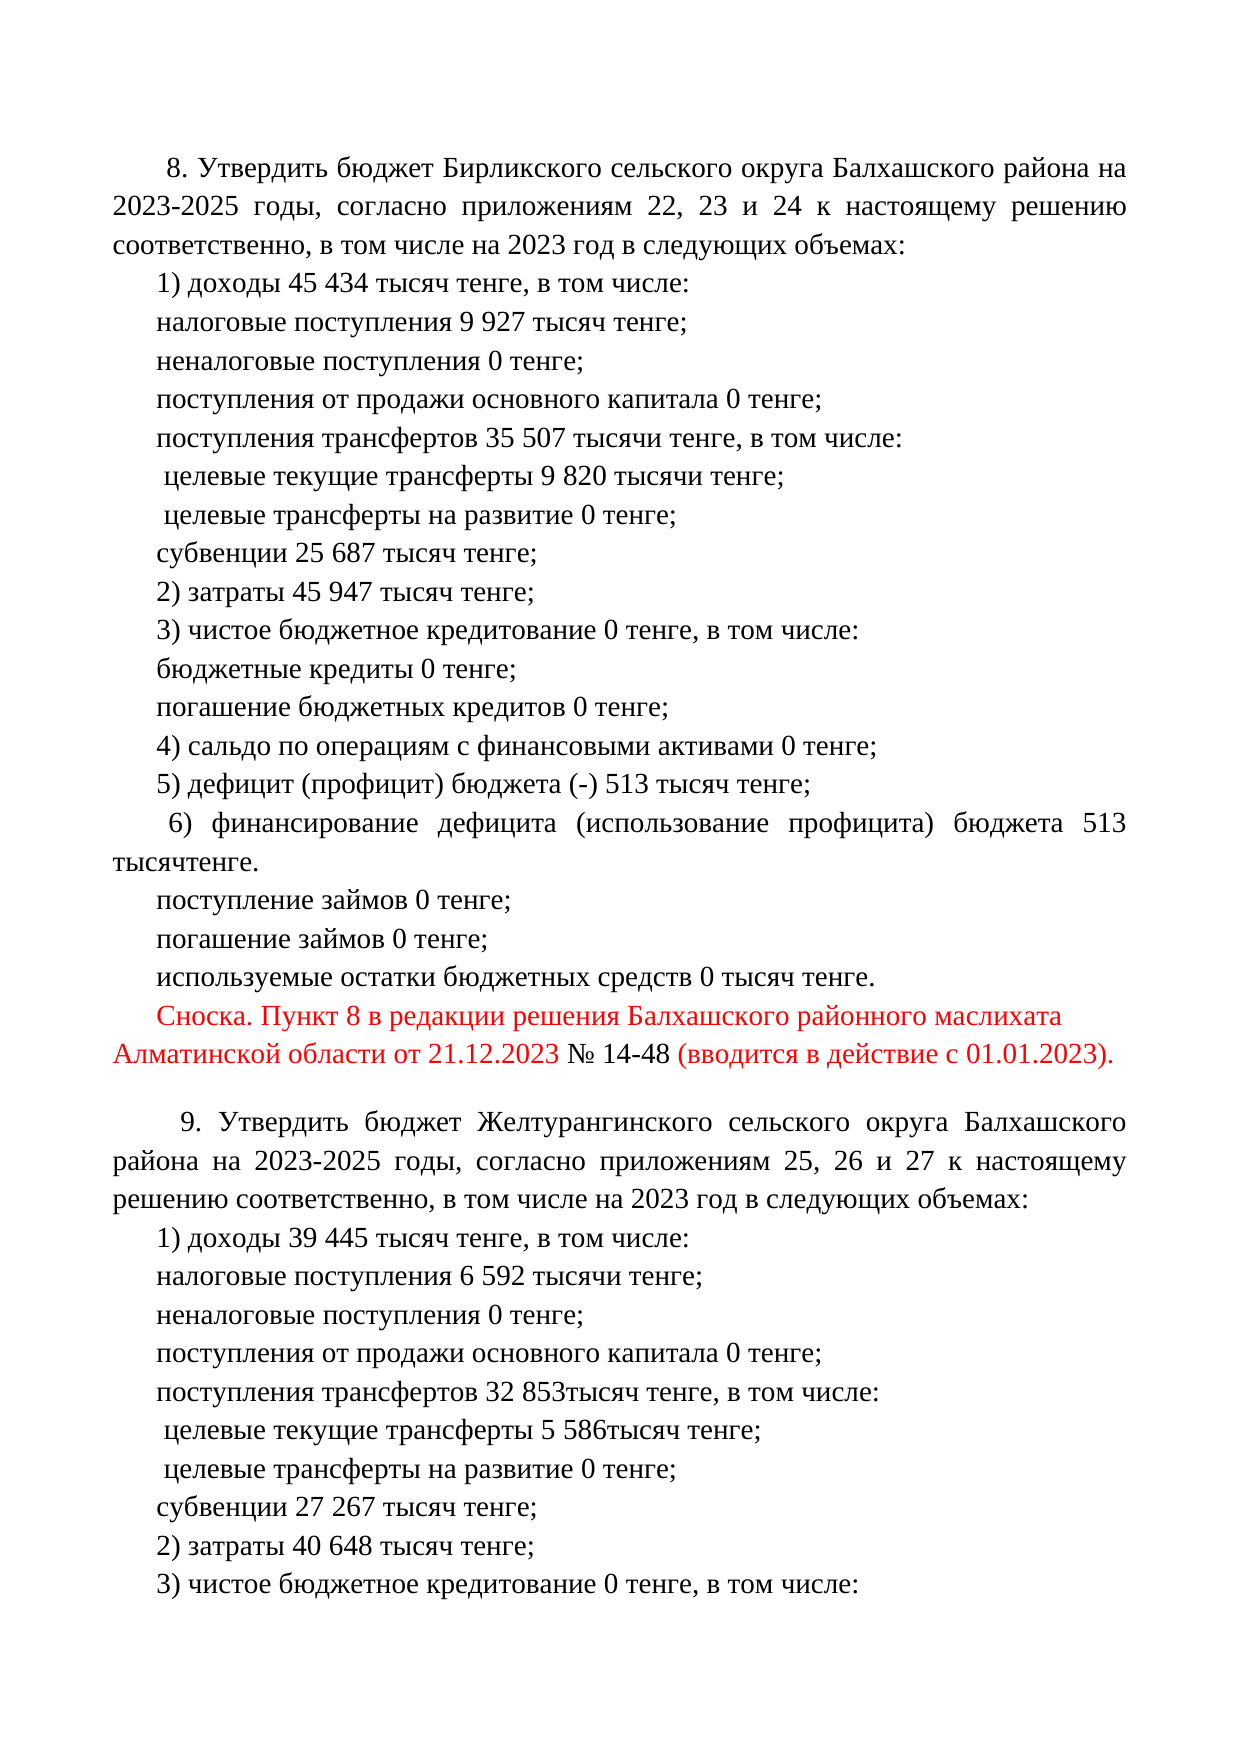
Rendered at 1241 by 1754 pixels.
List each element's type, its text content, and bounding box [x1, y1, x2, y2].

text 4) сальдо по операциям с финансовыми активами 0 тенге; [112, 728, 1128, 762]
text поступления трансфертов 32 853тысяч тенге, в том числе: [112, 1374, 1128, 1407]
text 2) затраты 40 648 тысяч тенге; [112, 1528, 1128, 1562]
text поступления трансфертов 35 507 тысячи тенге, в том числе: [112, 420, 1128, 453]
text неналоговые поступления 0 тенге; [112, 343, 1128, 376]
text 9. Утвердить бюджет Желтурангинского сельского округа Балхашского района на 2023-2025 годы, согласно приложениям 25, 26 и 27 к настоящему решению соответственно, в том числе на 2023 год в следующих объемах: [112, 1104, 1128, 1215]
text 1) доходы 45 434 тысяч тенге, в том числе: [112, 266, 1128, 299]
text поступления от продажи основного капитала 0 тенге; [112, 381, 1128, 415]
text погашение займов 0 тенге; [112, 921, 1128, 954]
text 1) доходы 39 445 тысяч тенге, в том числе: [112, 1220, 1128, 1253]
text поступление займов 0 тенге; [112, 882, 1128, 916]
text неналоговые поступления 0 тенге; [112, 1297, 1128, 1330]
text целевые текущие трансферты 9 820 тысячи тенге; [112, 458, 1128, 492]
text 5) дефицит (профицит) бюджета (-) 513 тысяч тенге; [112, 767, 1128, 800]
text субвенции 27 267 тысяч тенге; [112, 1489, 1128, 1523]
text 3) чистое бюджетное кредитование 0 тенге, в том числе: [112, 612, 1128, 646]
text погашение бюджетных кредитов 0 тенге; [112, 689, 1128, 723]
text 8. Утвердить бюджет Бирликского сельского округа Балхашского района на 2023-2025 годы, согласно приложениям 22, 23 и 24 к настоящему решению соответственно, в том числе на 2023 год в следующих объемах: [112, 150, 1128, 261]
text используемые остатки бюджетных средств 0 тысяч тенге. [112, 959, 1128, 993]
text целевые трансферты на развитие 0 тенге; [112, 1451, 1128, 1484]
text 3) чистое бюджетное кредитование 0 тенге, в том числе: [112, 1567, 1128, 1600]
text целевые текущие трансферты 5 586тысяч тенге; [112, 1412, 1128, 1446]
text 6) финансирование дефицита (использование профицита) бюджета 513 тысячтенге. [112, 805, 1128, 877]
text 2) затраты 45 947 тысяч тенге; [112, 574, 1128, 607]
text поступления от продажи основного капитала 0 тенге; [112, 1335, 1128, 1369]
text налоговые поступления 9 927 тысяч тенге; [112, 304, 1128, 338]
text Сноска. Пункт 8 в редакции решения Балхашского районного маслихата Алматинской области от 21.12.2023 № 14-48 (вводится в действие с 01.01.2023). [112, 998, 1128, 1100]
text субвенции 25 687 тысяч тенге; [112, 535, 1128, 569]
text бюджетные кредиты 0 тенге; [112, 651, 1128, 684]
text целевые трансферты на развитие 0 тенге; [112, 497, 1128, 530]
text налоговые поступления 6 592 тысячи тенге; [112, 1258, 1128, 1292]
